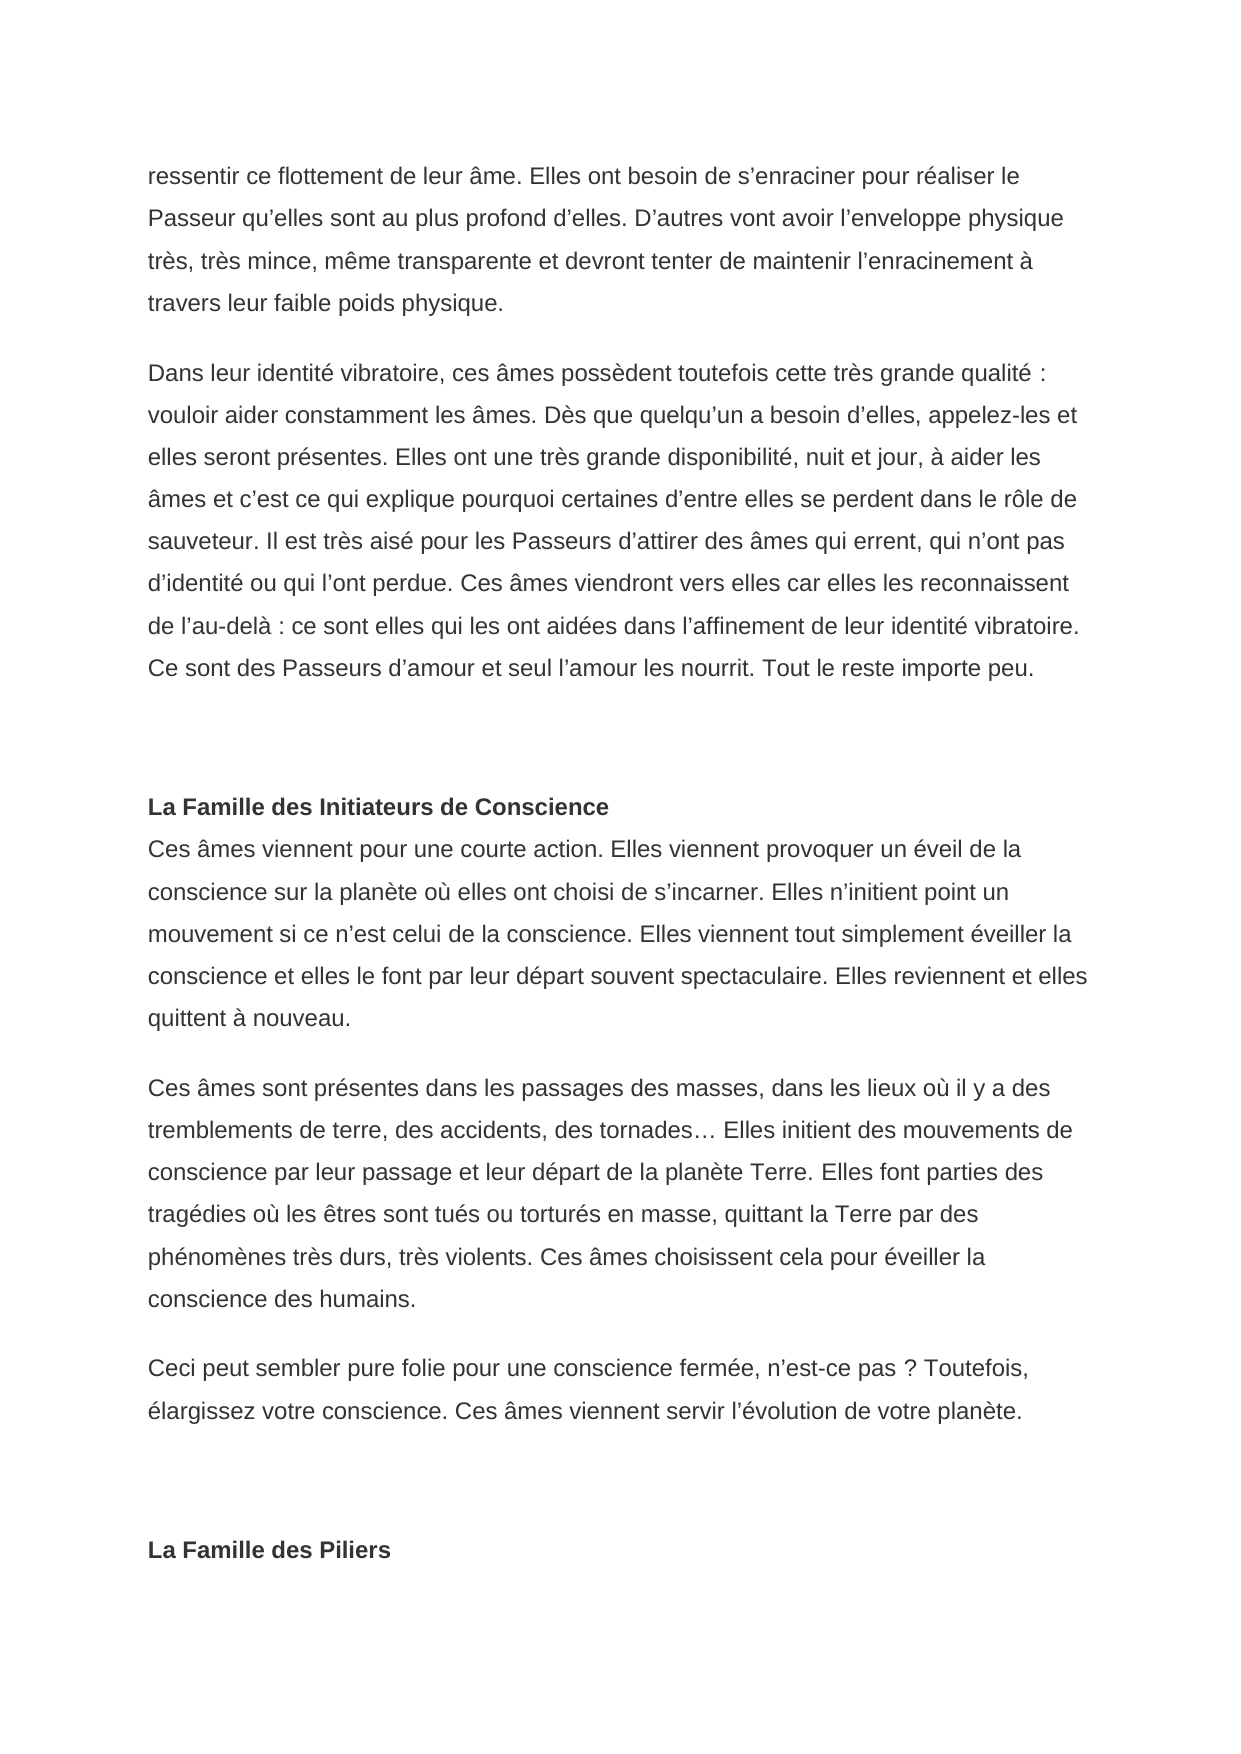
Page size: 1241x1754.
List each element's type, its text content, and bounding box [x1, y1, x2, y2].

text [148, 148, 1093, 316]
text Dans leur identité vibratoire, ces âmes possèdent toutefois cette très grande qualité : vouloir aider constamment les âmes. Dès que quelqu’un a besoin d’elles, appelez-les et elles seront présentes. Elles ont une très grande disponibilité, nuit et jour, à aider les âmes et c’est ce qui explique pourquoi certaines d’entre elles se perdent dans le rôle de sauveteur. Il est très aisé pour les Passeurs d’attirer des âmes qui errent, qui n’ont pas d’identité ou qui l’ont perdue. Ces âmes viendront vers elles car elles les reconnaissent de l’au-delà : ce sont elles qui les ont aidées dans l’affinement de leur identité vibratoire. Ce sont des Passeurs d’amour et seul l’amour les nourrit. Tout le reste importe peu. [148, 344, 1093, 681]
text La Famille des Initiateurs de Conscience [148, 778, 1093, 821]
text La Famille des Piliers [148, 1521, 1093, 1563]
text Ces âmes viennent pour une courte action. Elles viennent provoquer un éveil de la conscience sur la planète où elles ont choisi de s’incarner. Elles n’initient point un mouvement si ce n’est celui de la conscience. Elles viennent tout simplement éveiller la conscience et elles le font par leur départ souvent spectaculaire. Elles reviennent et elles quittent à nouveau. [148, 821, 1093, 1032]
text Ceci peut sembler pure folie pour une conscience fermée, n’est-ce pas ? Toutefois, élargissez votre conscience. Ces âmes viennent servir l’évolution de votre planète. [148, 1340, 1093, 1424]
text Ces âmes sont présentes dans les passages des masses, dans les lieux où il y a des tremblements de terre, des accidents, des tornades… Elles initient des mouvements de conscience par leur passage et leur départ de la planète Terre. Elles font parties des tragédies où les êtres sont tués ou torturés en masse, quittant la Terre par des phénomènes très durs, très violents. Ces âmes choisissent cela pour éveiller la conscience des humains. [148, 1059, 1093, 1312]
